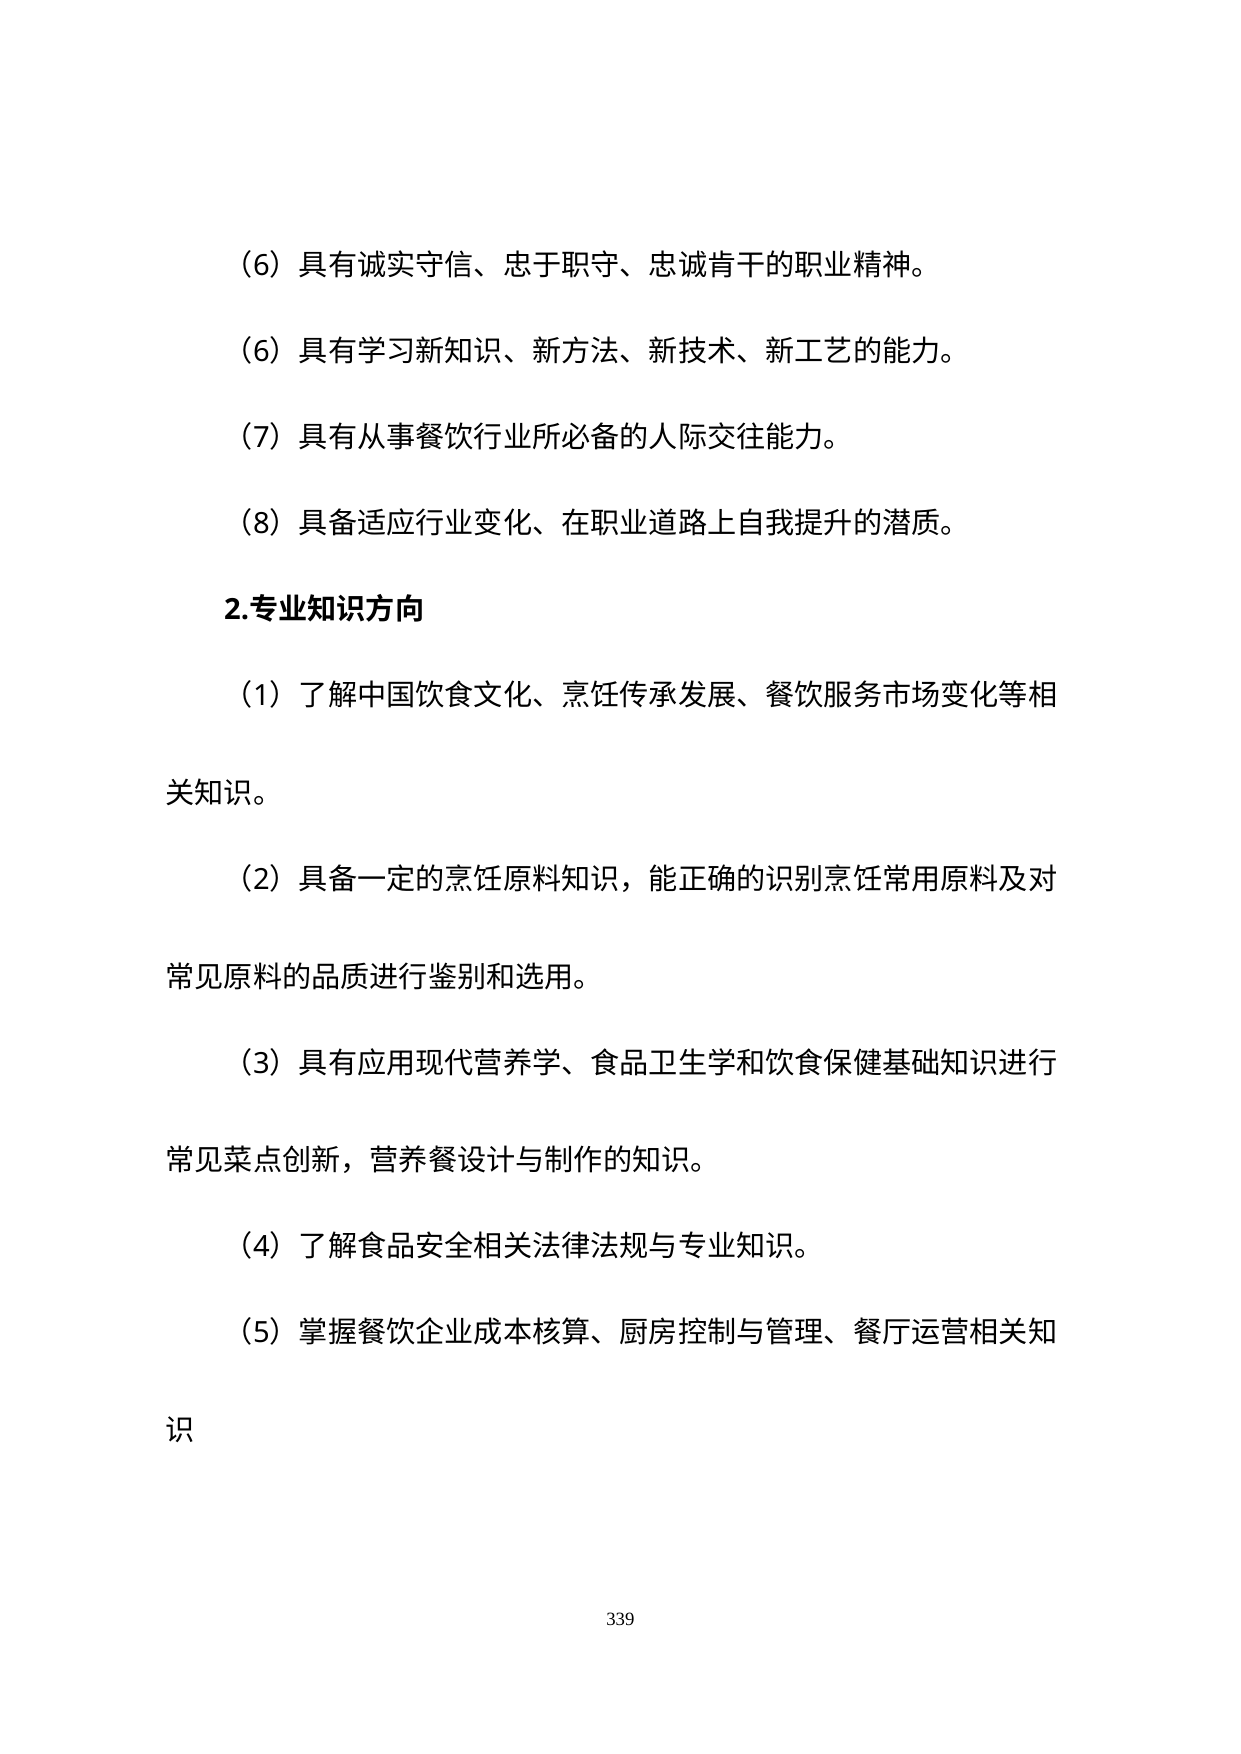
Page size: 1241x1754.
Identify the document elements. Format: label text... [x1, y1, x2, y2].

text （7）具有从事餐饮行业所必备的人际交往能力。 [165, 402, 1075, 467]
text （2）具备一定的烹饪原料知识，能正确的识别烹饪常用原料及对常见原料的品质进行鉴别和选用。 [165, 844, 1075, 1007]
text （5）掌握餐饮企业成本核算、厨房控制与管理、餐厅运营相关知识 [165, 1298, 1075, 1460]
text （3）具有应用现代营养学、食品卫生学和饮食保健基础知识进行常见菜点创新，营养餐设计与制作的知识。 [165, 1028, 1075, 1190]
text （6）具有诚实守信、忠于职守、忠诚肯干的职业精神。 [165, 230, 1075, 295]
text （6）具有学习新知识、新方法、新技术、新工艺的能力。 [165, 316, 1075, 381]
text （1）了解中国饮食文化、烹饪传承发展、餐饮服务市场变化等相关知识。 [165, 661, 1075, 823]
text 2.专业知识方向 [165, 574, 1075, 639]
text （4）了解食品安全相关法律法规与专业知识。 [165, 1212, 1075, 1277]
text （8）具备适应行业变化、在职业道路上自我提升的潜质。 [165, 488, 1075, 553]
